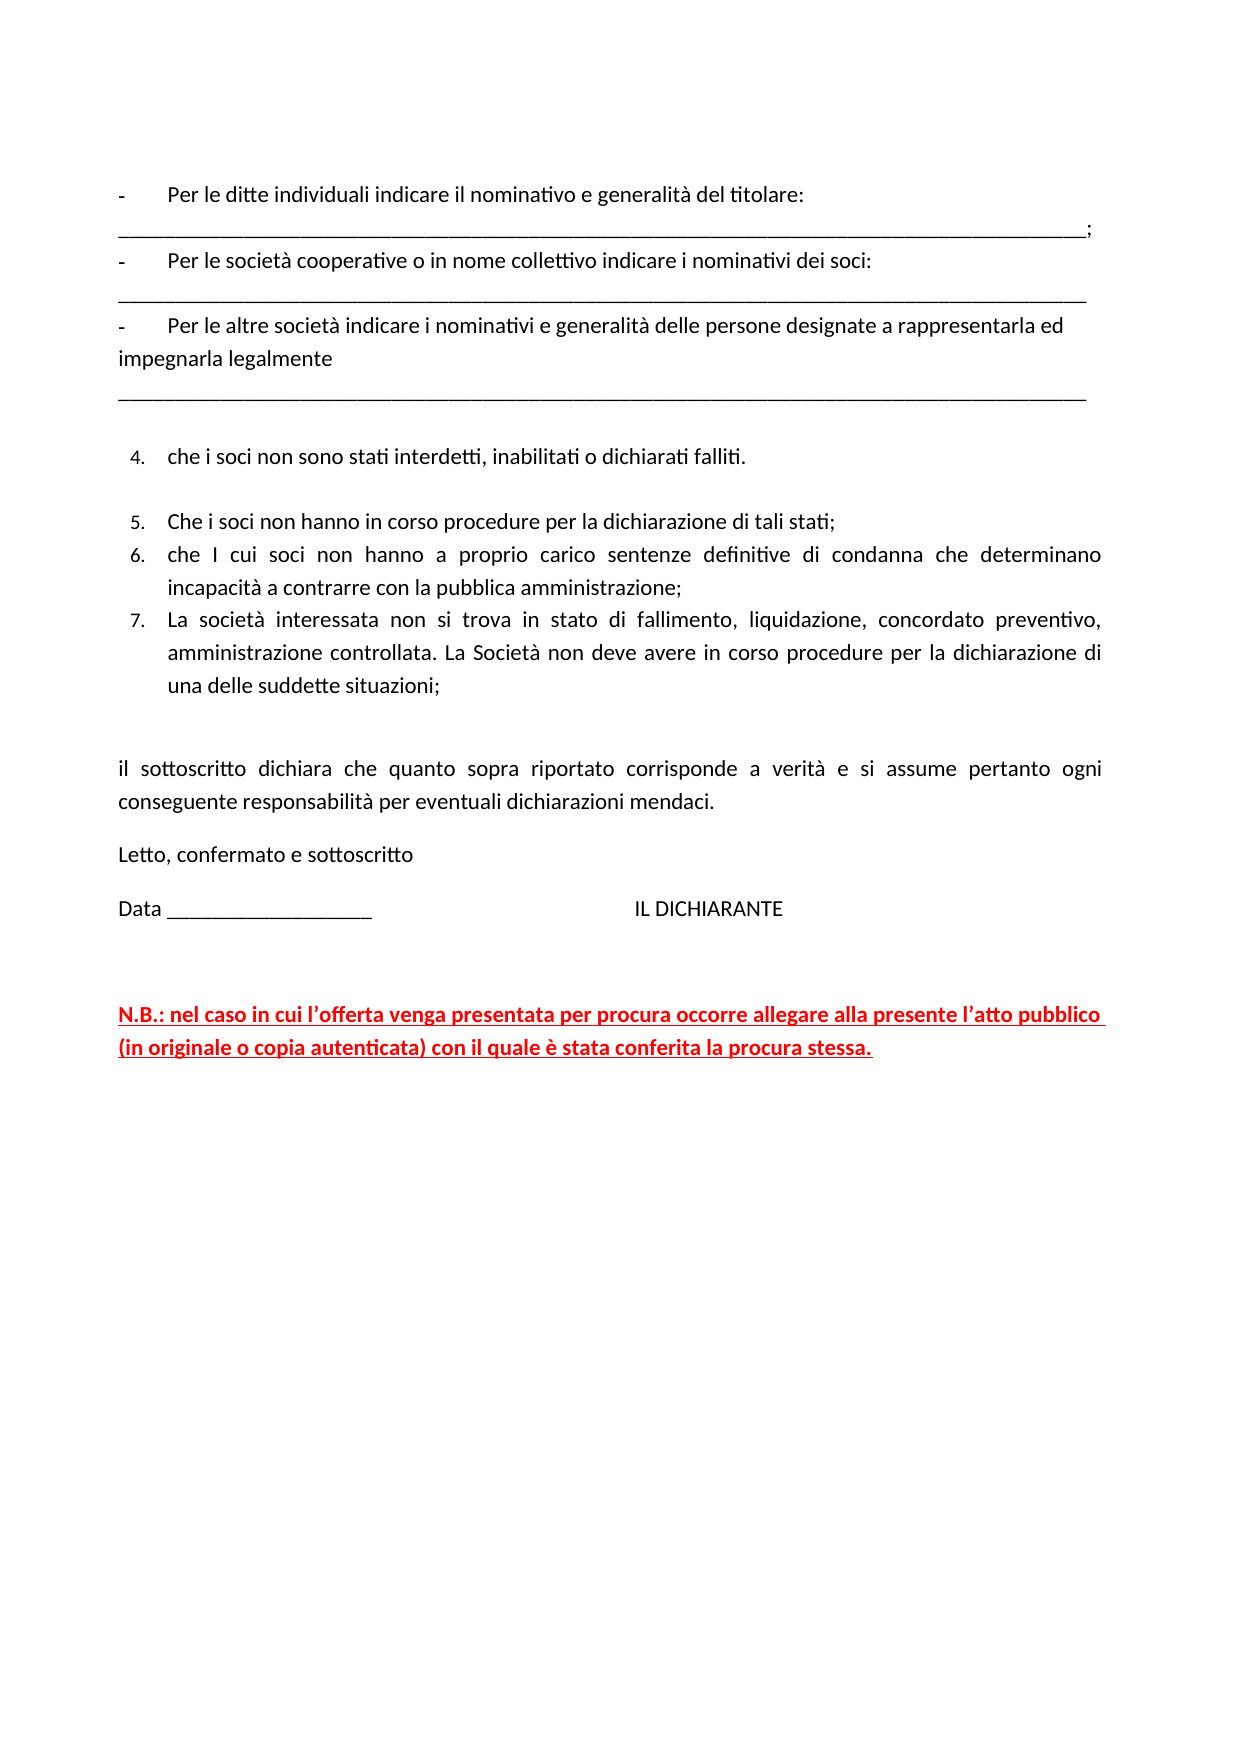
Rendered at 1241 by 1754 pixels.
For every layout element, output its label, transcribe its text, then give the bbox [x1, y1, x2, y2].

list Per le società cooperative o in nome collettivo indicare i nominativi dei soci: _____________________________________________________________________________________ [118, 246, 1104, 306]
text Data __________________ IL DICHIARANTE [118, 894, 1104, 922]
list Che i soci non hanno in corso procedure per la dichiarazione di tali stati; [130, 507, 1104, 535]
list La società interessata non si trova in stato di fallimento, liquidazione, concordato preventivo, amministrazione controllata. La Società non deve avere in corso procedure per la dichiarazione di una delle suddette situazioni; [130, 606, 1104, 699]
list Per le ditte individuali indicare il nominativo e generalità del titolare: _____________________________________________________________________________________; [118, 180, 1104, 241]
text N.B.: nel caso in cui l’offerta venga presentata per procura occorre allegare alla presente l’atto pubblico (in originale o copia autenticata) con il quale è stata conferita la procura stessa. [118, 1001, 1122, 1061]
list Per le altre società indicare i nominativi e generalità delle persone designate a rappresentarla ed impegnarla legalmente _____________________________________________________________________________________ [118, 311, 1104, 404]
list che I cui soci non hanno a proprio carico sentenze definitive di condanna che determinano incapacità a contrarre con la pubblica amministrazione; [130, 540, 1104, 601]
text Letto, confermato e sottoscritto [118, 840, 1104, 868]
text il sottoscritto dichiara che quanto sopra riportato corrisponde a verità e si assume pertanto ogni conseguente responsabilità per eventuali dichiarazioni mendaci. [118, 754, 1104, 815]
list che i soci non sono stati interdetti, inabilitati o dichiarati falliti. [130, 442, 1104, 470]
